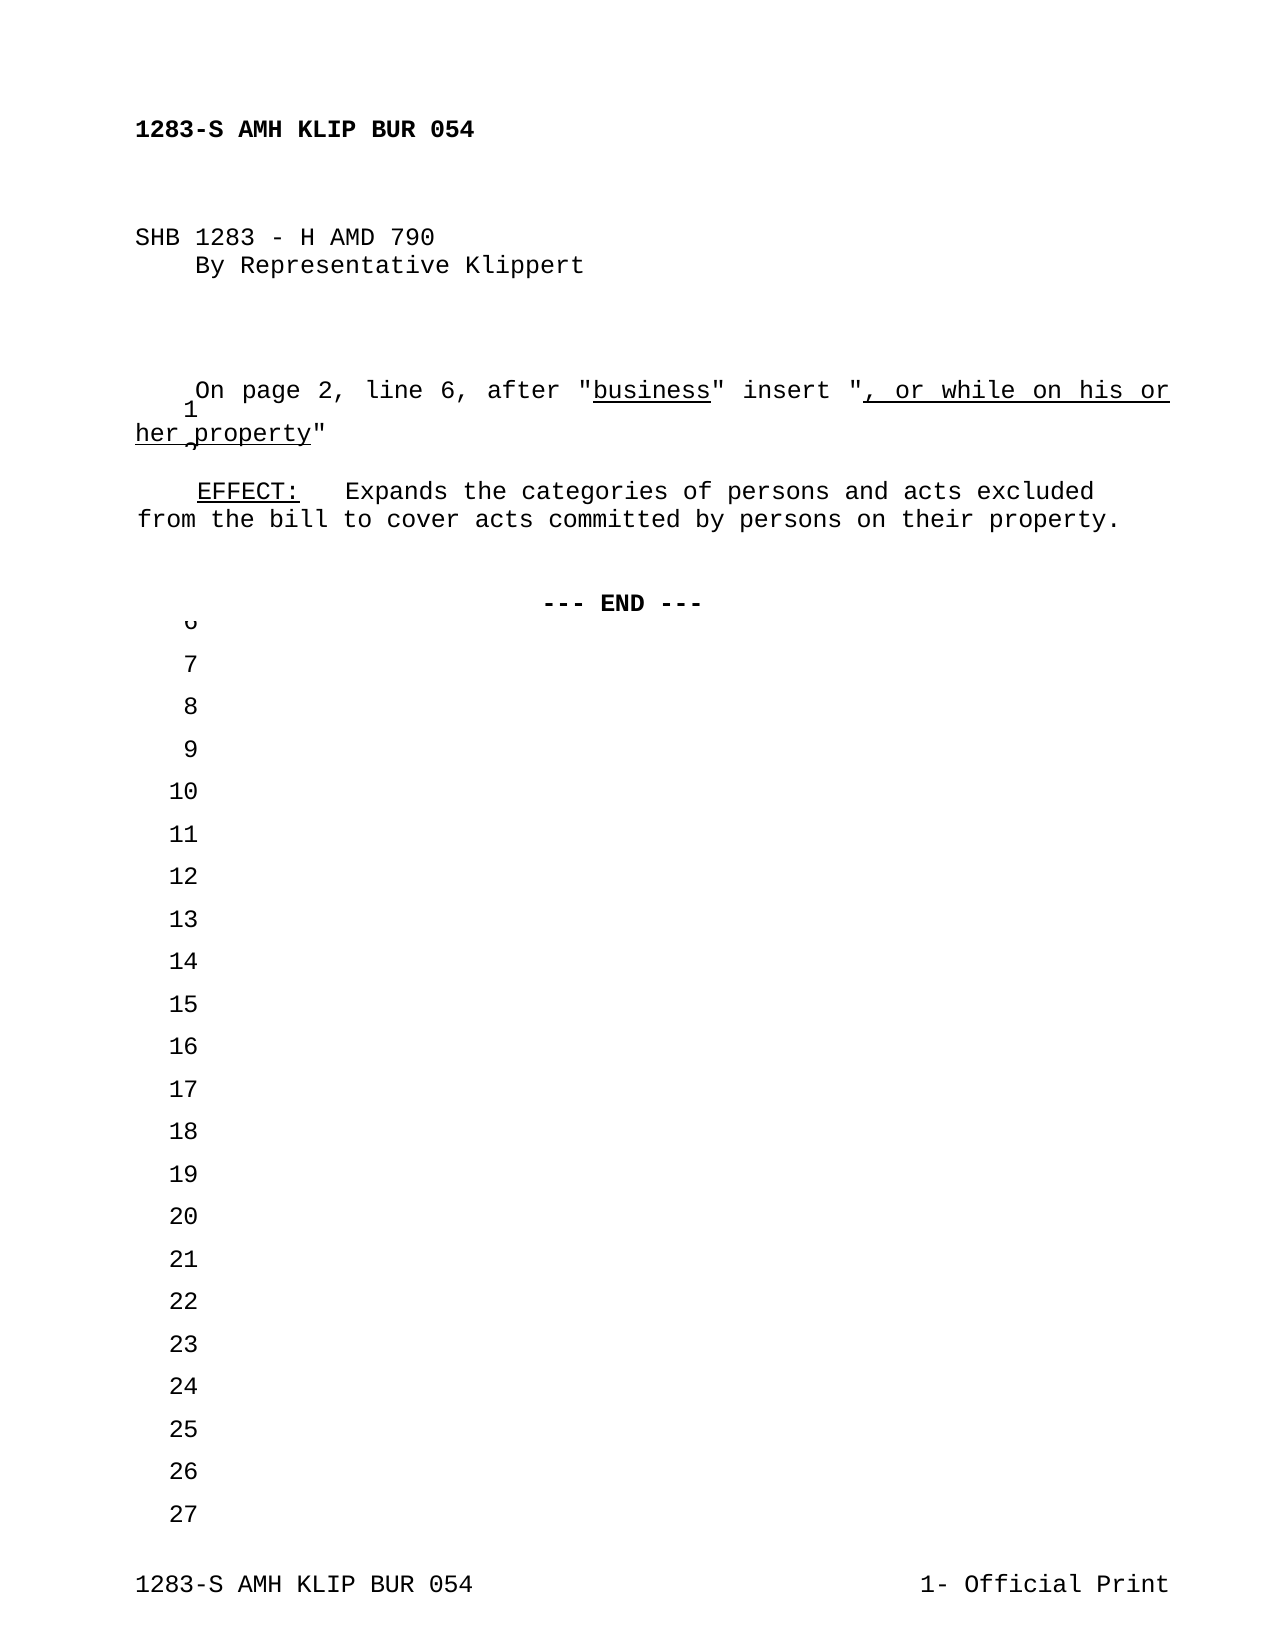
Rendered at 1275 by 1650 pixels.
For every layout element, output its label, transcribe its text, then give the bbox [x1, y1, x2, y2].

text On page 2, line 6, after "business" insert ", or while on his or her property" [135, 365, 1170, 450]
text --- END --- [75, 577, 1170, 620]
text - [135, 224, 1170, 252]
